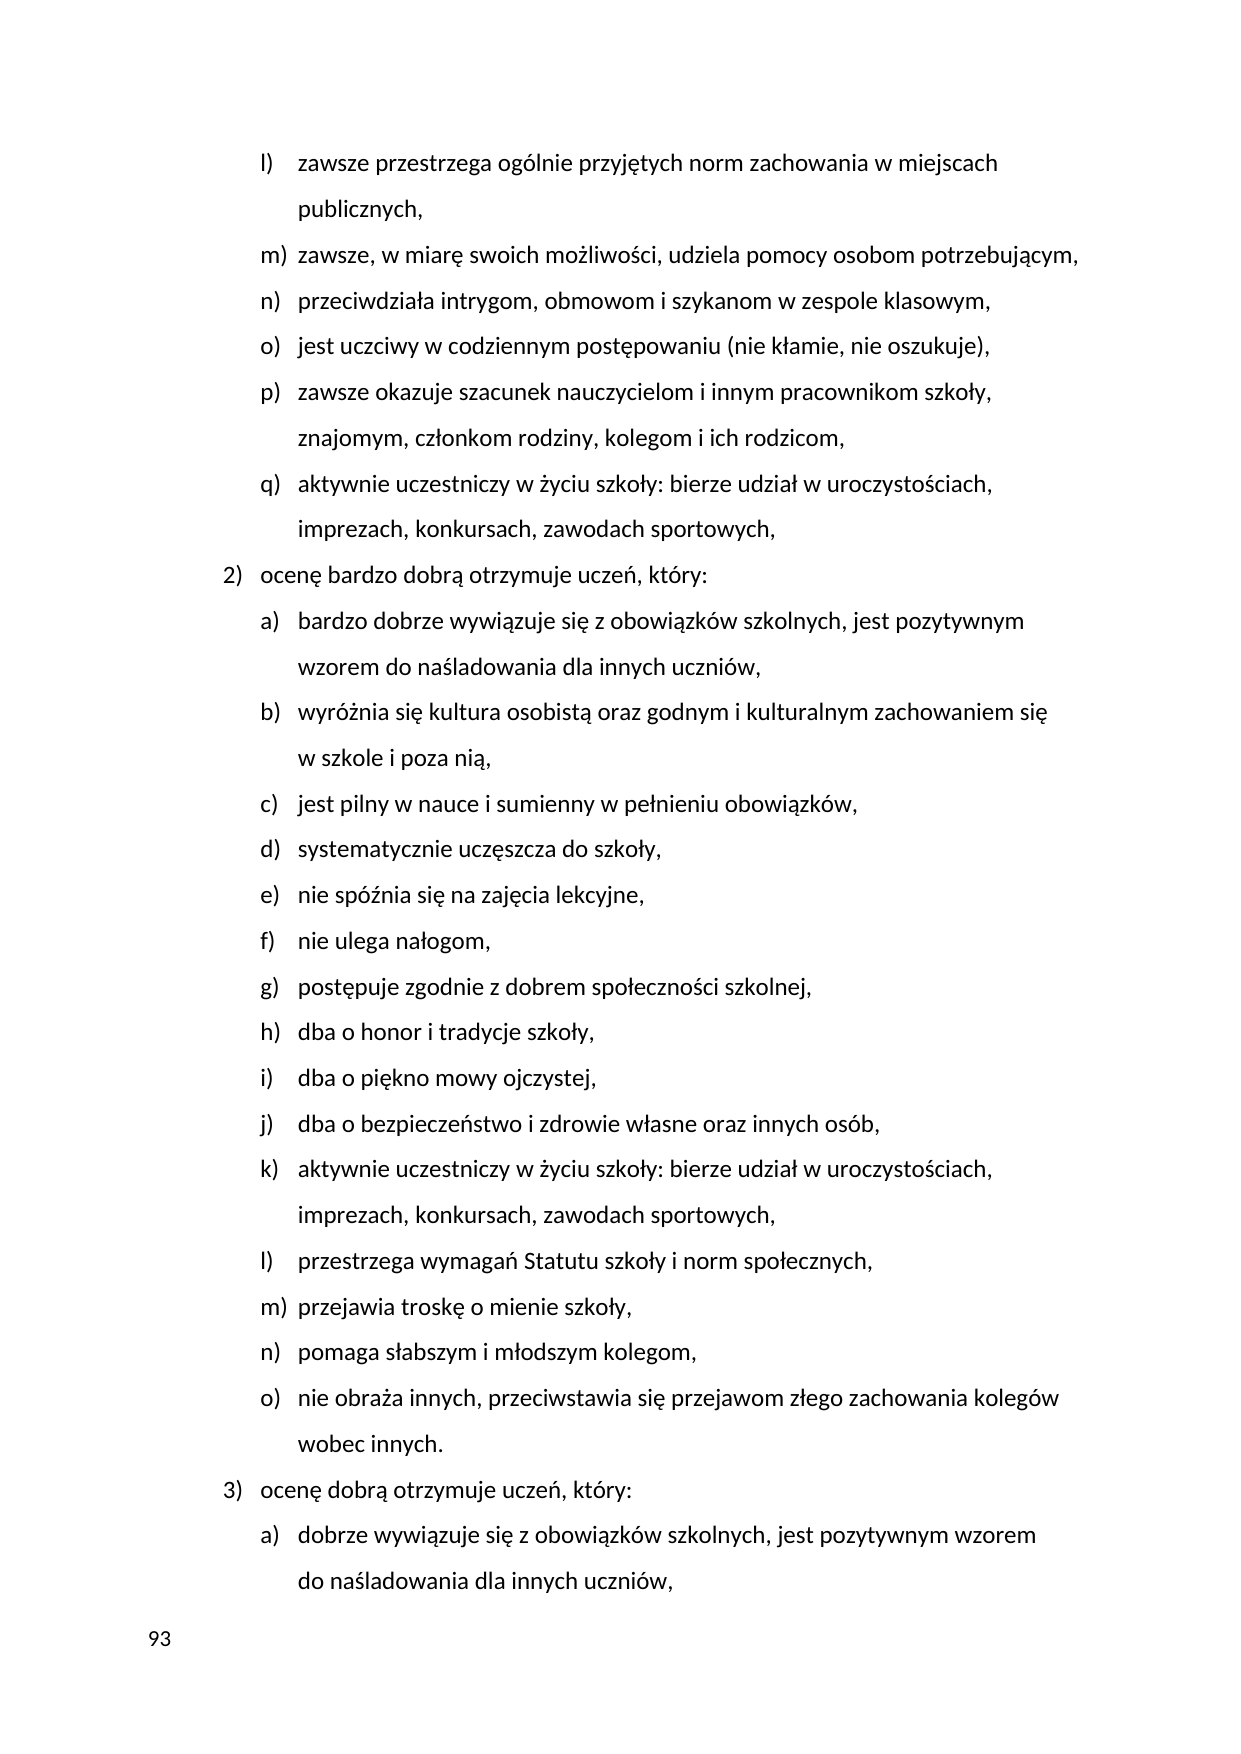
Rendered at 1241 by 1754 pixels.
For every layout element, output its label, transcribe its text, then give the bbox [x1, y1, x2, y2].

list pomaga słabszym i młodszym kolegom, [260, 1337, 1093, 1367]
list aktywnie uczestniczy w życiu szkoły: bierze udział w uroczystościach, imprezach, konkursach, zawodach sportowych, [260, 1154, 1093, 1230]
list aktywnie uczestniczy w życiu szkoły: bierze udział w uroczystościach, imprezach, konkursach, zawodach sportowych, [260, 468, 1093, 544]
list nie ulega nałogom, [260, 925, 1093, 956]
list zawsze przestrzega ogólnie przyjętych norm zachowania w miejscach publicznych, [260, 148, 1093, 224]
list zawsze, w miarę swoich możliwości, udziela pomocy osobom potrzebującym, [260, 239, 1093, 269]
list przeciwdziała intrygom, obmowom i szykanom w zespole klasowym, [260, 285, 1093, 315]
list postępuje zgodnie z dobrem społeczności szkolnej, [260, 971, 1093, 1001]
list ocenę bardzo dobrą otrzymuje uczeń, który: [223, 559, 1093, 590]
list systematycznie uczęszcza do szkoły, [260, 833, 1093, 864]
list przejawia troskę o mienie szkoły, [260, 1291, 1093, 1321]
list zawsze okazuje szacunek nauczycielom i innym pracownikom szkoły, znajomym, członkom rodziny, kolegom i ich rodzicom, [260, 376, 1093, 452]
list dba o honor i tradycje szkoły, [260, 1016, 1093, 1047]
list nie obraża innych, przeciwstawia się przejawom złego zachowania kolegów wobec innych. [260, 1382, 1093, 1458]
list dba o bezpieczeństwo i zdrowie własne oraz innych osób, [260, 1108, 1093, 1138]
list bardzo dobrze wywiązuje się z obowiązków szkolnych, jest pozytywnym wzorem do naśladowania dla innych uczniów, [260, 605, 1093, 681]
list jest pilny w nauce i sumienny w pełnieniu obowiązków, [260, 788, 1093, 818]
list nie spóźnia się na zajęcia lekcyjne, [260, 879, 1093, 910]
list jest uczciwy w codziennym postępowaniu (nie kłamie, nie oszukuje), [260, 331, 1093, 361]
list ocenę dobrą otrzymuje uczeń, który: [223, 1474, 1093, 1504]
list dba o piękno mowy ojczystej, [260, 1062, 1093, 1093]
list wyróżnia się kultura osobistą oraz godnym i kulturalnym zachowaniem się w szkole i poza nią, [260, 696, 1093, 773]
list przestrzega wymagań Statutu szkoły i norm społecznych, [260, 1245, 1093, 1276]
list dobrze wywiązuje się z obowiązków szkolnych, jest pozytywnym wzorem do naśladowania dla innych uczniów, [260, 1519, 1093, 1596]
